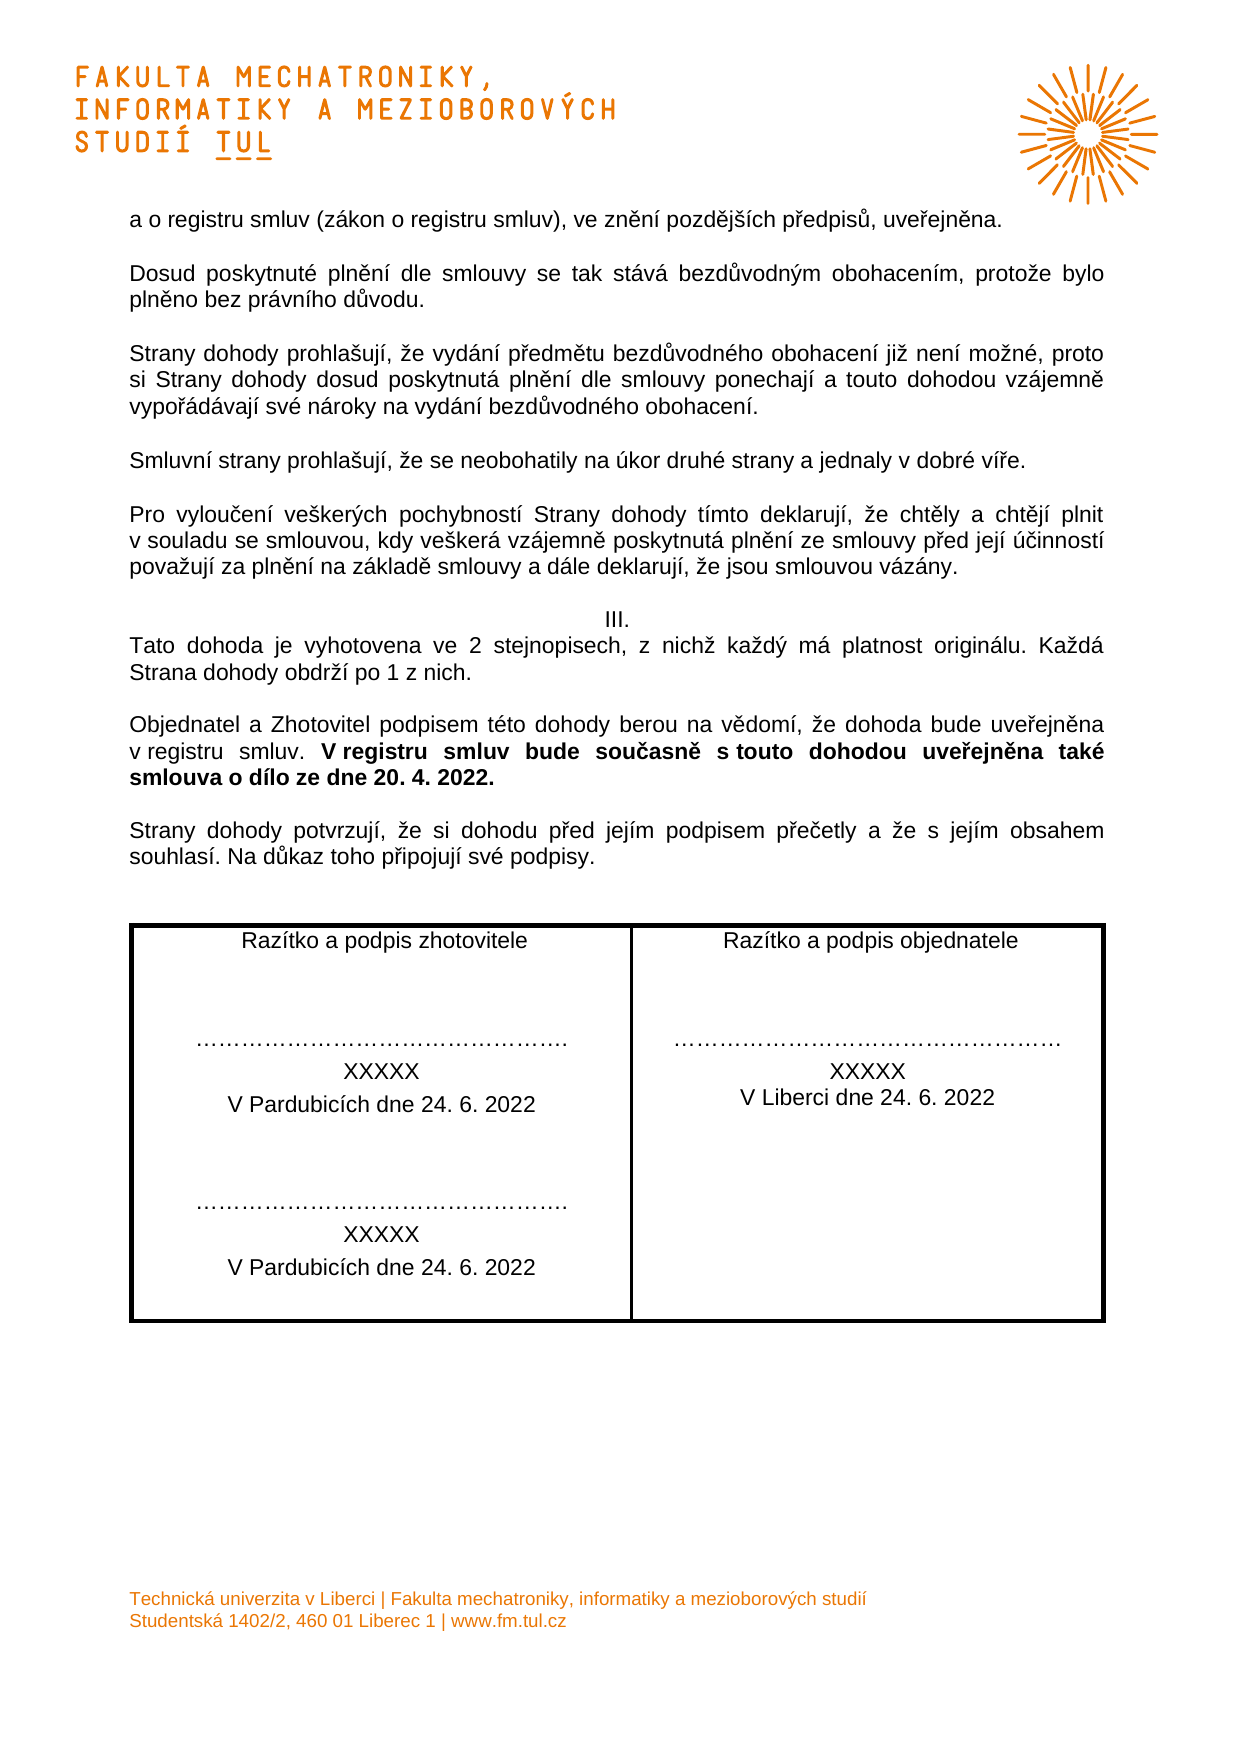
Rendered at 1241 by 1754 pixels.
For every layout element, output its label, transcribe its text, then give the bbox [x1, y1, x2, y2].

text Objednatel a Zhotovitel podpisem této dohody berou na vědomí, že dohoda bude uveřejněna v registru smluv. V registru smluv bude současně s touto dohodou uveřejněna také smlouva o dílo ze dne 20. 4. 2022. [129, 711, 1105, 790]
text Dosud poskytnuté plnění dle smlouvy se tak stává bezdůvodným obohacením, protože bylo plněno bez právního důvodu. [129, 259, 1105, 312]
text III. [129, 606, 1105, 632]
text Strany dohody potvrzují, že si dohodu před jejím podpisem přečetly a že s jejím obsahem souhlasí. Na důkaz toho připojují své podpisy. [129, 817, 1105, 869]
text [129, 206, 1105, 232]
text Pro vyloučení veškerých pochybností Strany dohody tímto deklarují, že chtěly a chtějí plnit v souladu se smlouvou, kdy veškerá vzájemně poskytnutá plnění ze smlouvy před její účinností považují za plnění na základě smlouvy a dále deklarují, že jsou smlouvou vázány. [129, 501, 1105, 579]
text Smluvní strany prohlašují, že se neobohatily na úkor druhé strany a jednaly v dobré víře. [129, 447, 1105, 473]
table_header Razítko a podpis objednatele …………………………………………… XXXXX V Liberci dne 24. 6. 2022 [633, 928, 1101, 1319]
text Tato dohoda je vyhotovena ve 2 stejnopisech, z nichž každý má platnost originálu. Každá Strana dohody obdrží po 1 z nich. [129, 632, 1105, 685]
text Strany dohody prohlašují, že vydání předmětu bezdůvodného obohacení již není možné, proto si Strany dohody dosud poskytnutá plnění dle smlouvy ponechají a touto dohodou vzájemně vypořádávají své nároky na vydání bezdůvodného obohacení. [129, 340, 1105, 419]
table_header Razítko a podpis zhotovitele …………………………………………. XXXXX V Pardubicích dne 24. 6. 2022 …………………………………………. XXXXX V Pardubicích dne 24. 6. 2022 [134, 928, 630, 1319]
